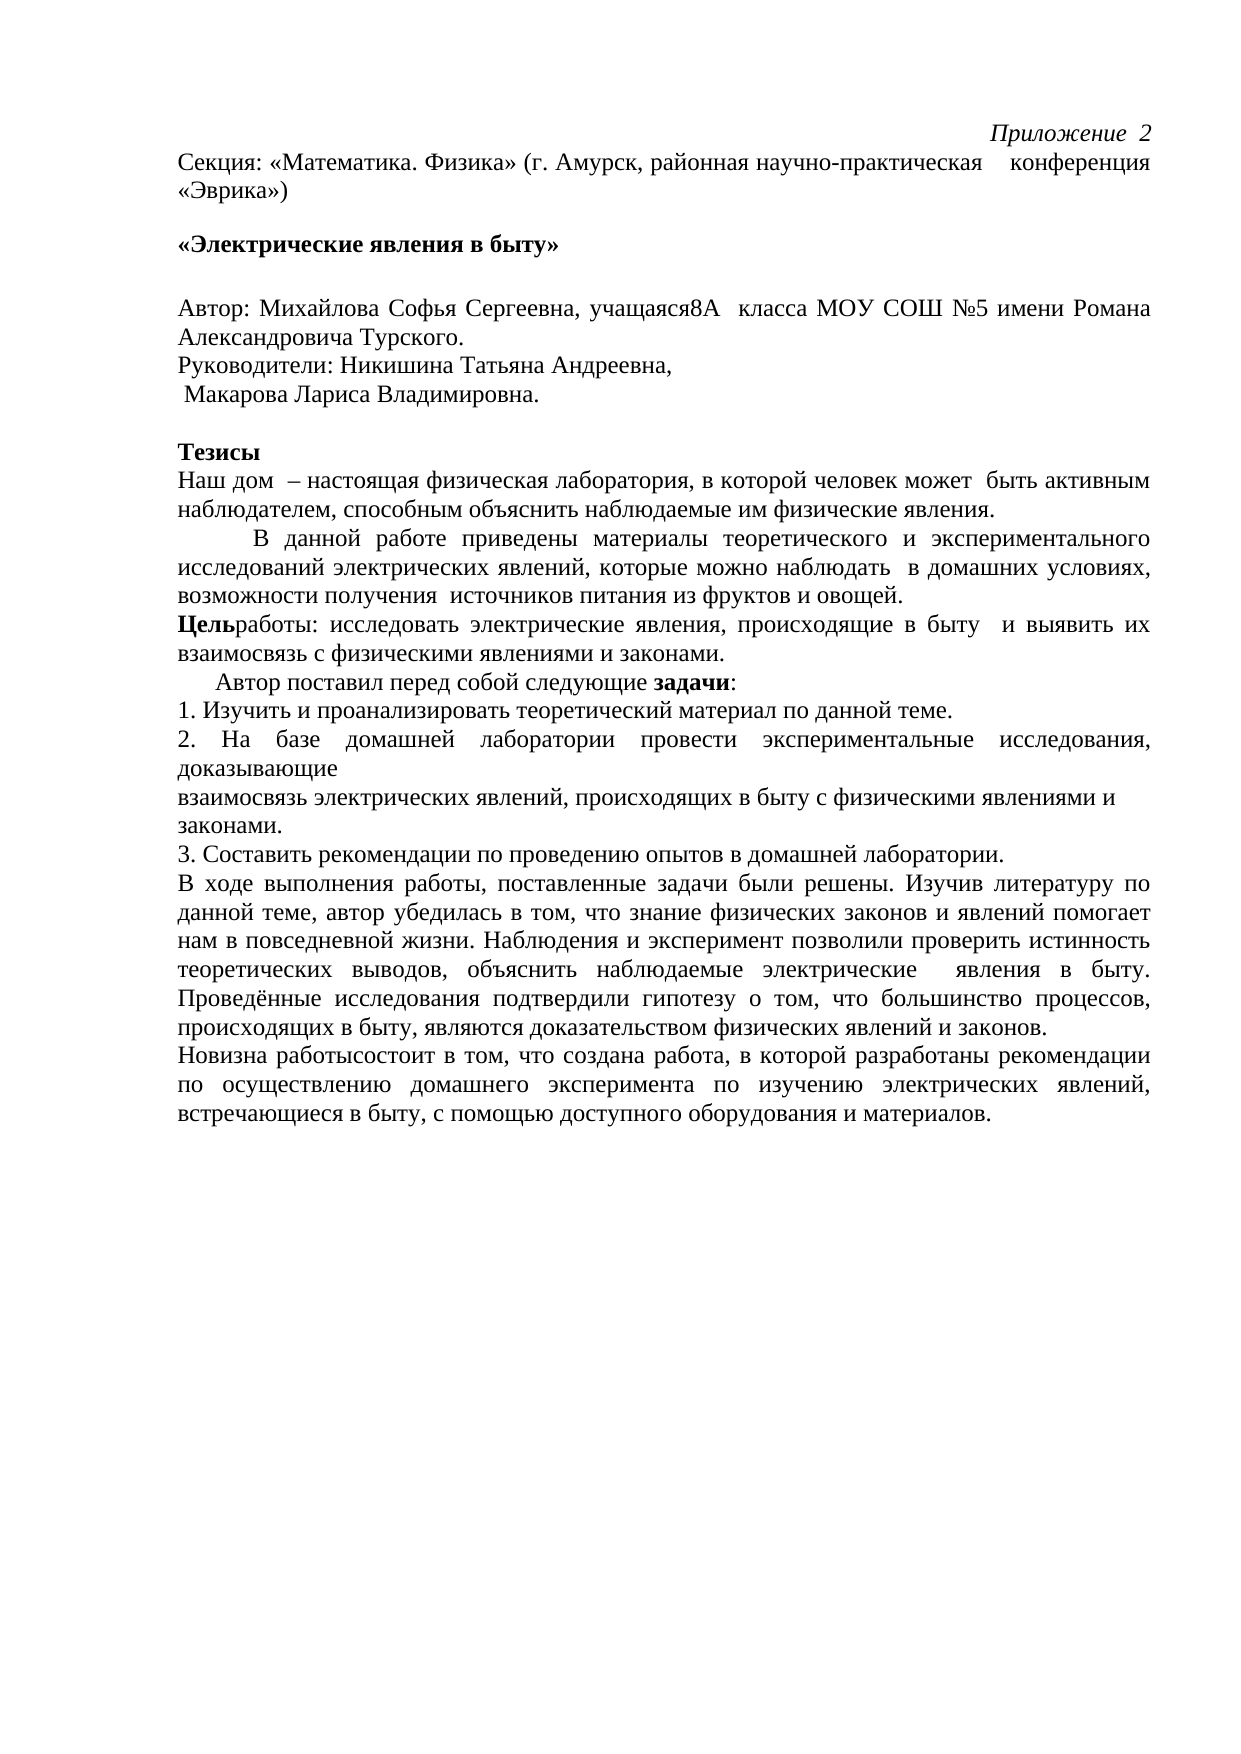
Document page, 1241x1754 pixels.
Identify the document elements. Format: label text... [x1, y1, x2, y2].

text Автор поставил перед собой следующие задачи: [177, 667, 1152, 696]
text В ходе выполнения работы, поставленные задачи были решены. Изучив литературу по данной теме, автор убедилась в том, что знание физических законов и явлений помогает нам в повседневной жизни. Наблюдения и эксперимент позволили проверить истинность теоретических выводов, объяснить наблюдаемые электрические явления в быту. Проведённые исследования подтвердили гипотезу о том, что большинство процессов, происходящих в быту, являются доказательством физических явлений и законов. [177, 868, 1152, 1041]
text Тезисы [177, 437, 1152, 466]
text Секция: «Математика. Физика» (г. Амурск, районная научно-практическая конференция «Эврика») [177, 147, 1152, 204]
subtitle «Электрические явления в быту» [177, 229, 1152, 258]
text Автор: Михайлова Софья Сергеевна, учащаяся8А класса МОУ СОШ №5 имени Романа Александровича Турского. [177, 293, 1152, 351]
text Руководители: Никишина Татьяна Андреевна, [177, 351, 1152, 379]
text Макарова Лариса Владимировна. [177, 379, 1152, 408]
text взаимосвязь электрических явлений, происходящих в быту с физическими явлениями и [177, 782, 1152, 811]
text В данной работе приведены материалы теоретического и экспериментального исследований электрических явлений, которые можно наблюдать в домашних условиях, возможности получения источников питания из фруктов и овощей. [177, 523, 1152, 609]
text 3. Составить рекомендации по проведению опытов в домашней лаборатории. [177, 839, 1152, 868]
text Цельработы: исследовать электрические явления, происходящие в быту и выявить их взаимосвязь с физическими явлениями и законами. [177, 609, 1152, 667]
text законами. [177, 811, 1152, 839]
text 2. На базе домашней лаборатории провести экспериментальные исследования, доказывающие [177, 724, 1152, 782]
text 1. Изучить и проанализировать теоретический материал по данной теме. [177, 696, 1152, 724]
text Новизна работысостоит в том, что создана работа, в которой разработаны рекомендации по осуществлению домашнего эксперимента по изучению электрических явлений, встречающиеся в быту, с помощью доступного оборудования и материалов. [177, 1041, 1152, 1127]
text Приложение 2 [177, 118, 1152, 147]
text Наш дом – настоящая физическая лаборатория, в которой человек может быть активным наблюдателем, способным объяснить наблюдаемые им физические явления. [177, 466, 1152, 523]
